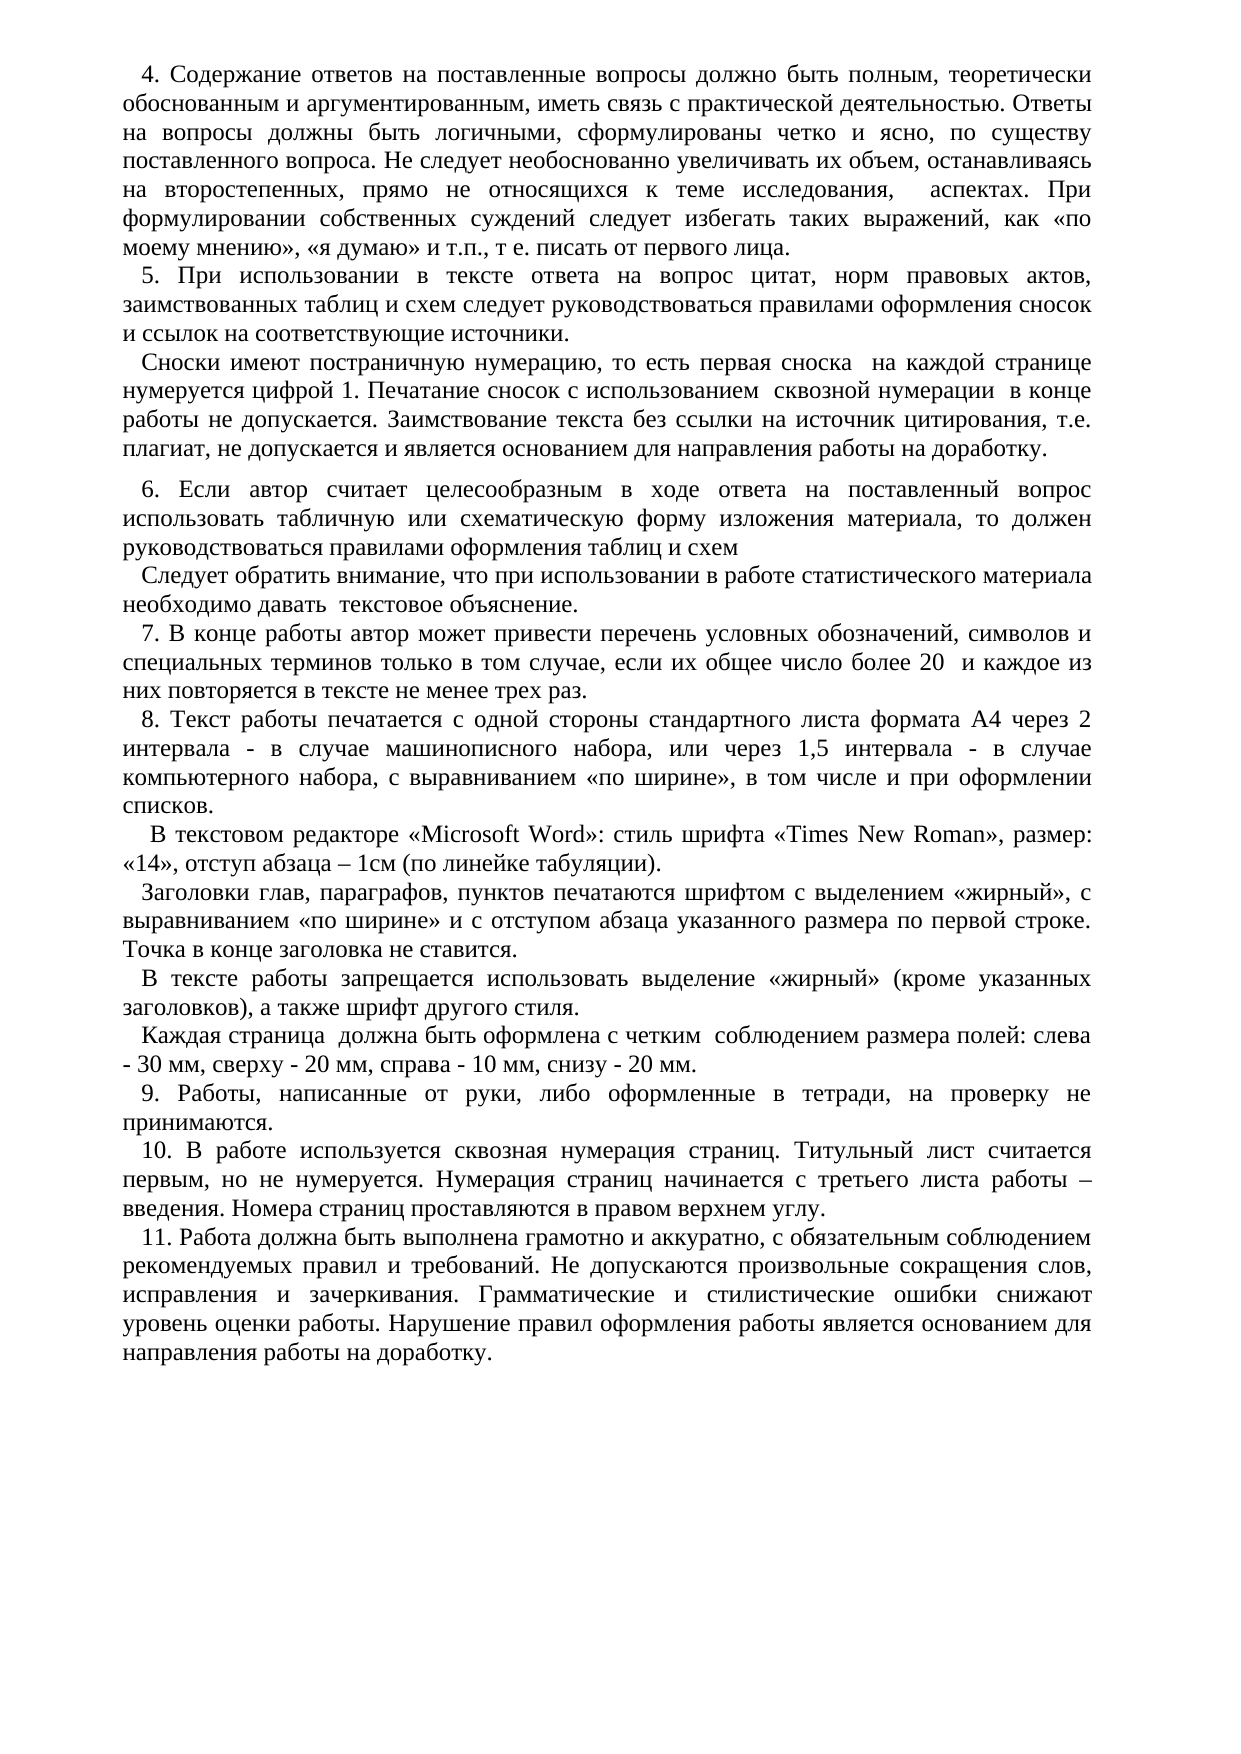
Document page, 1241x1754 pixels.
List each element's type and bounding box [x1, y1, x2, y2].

table_header [85, 59, 1104, 1394]
